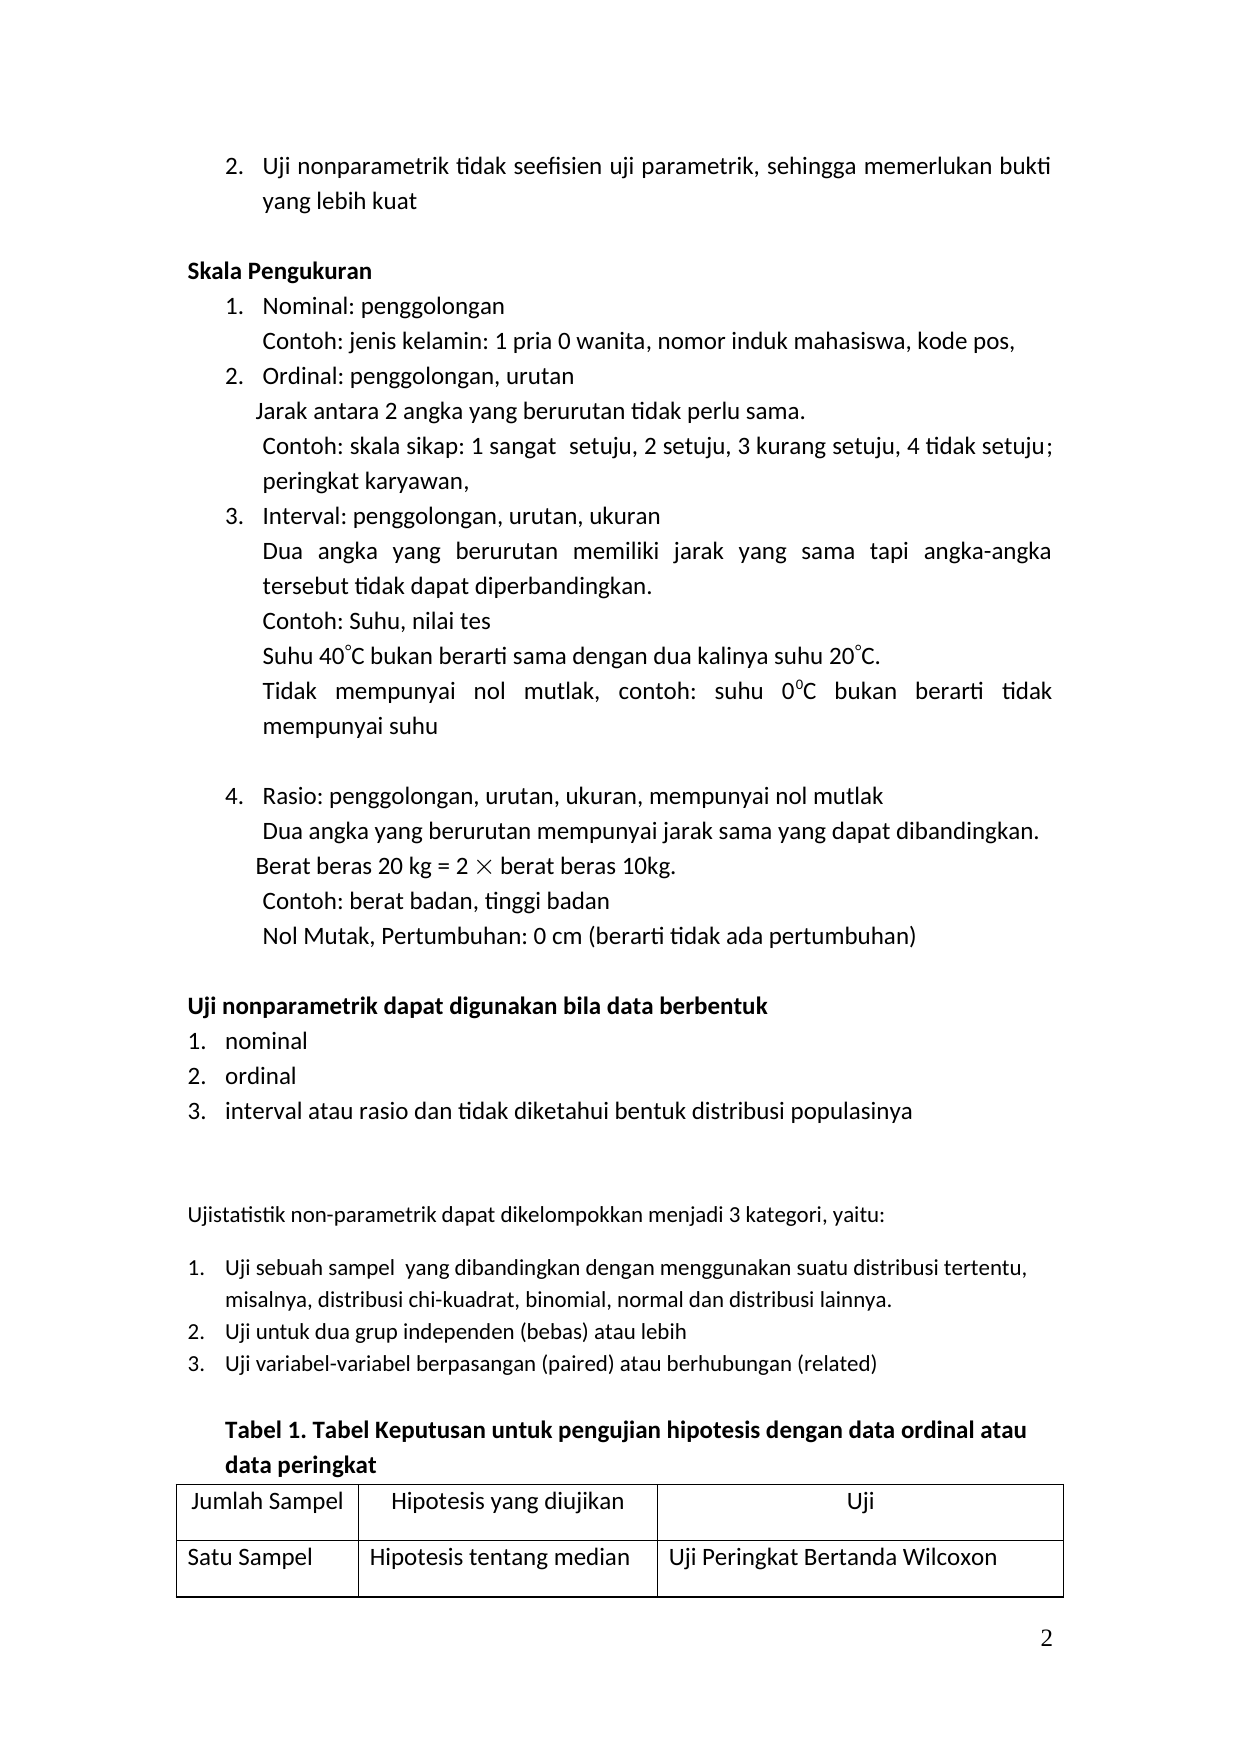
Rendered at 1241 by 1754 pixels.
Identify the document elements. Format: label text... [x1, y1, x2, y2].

list Nol Mutak, Pertumbuhan: 0 cm (berarti tidak ada pertumbuhan) [262, 920, 1053, 951]
list Suhu 40C bukan berarti sama dengan dua kalinya suhu 20C. [262, 640, 1053, 671]
list Uji untuk dua grup independen (bebas) atau lebih [187, 1317, 1053, 1345]
list Uji variabel-variabel berpasangan (paired) atau berhubungan (related) [187, 1349, 1053, 1378]
text Ujistatistik non-parametrik dapat dikelompokkan menjadi 3 kategori, yaitu: [187, 1200, 1053, 1228]
table_header Uji [658, 1485, 1063, 1540]
list ordinal [187, 1060, 1053, 1091]
table_header Hipotesis yang diujikan [359, 1485, 657, 1540]
list Contoh: berat badan, tinggi badan [262, 885, 1053, 916]
text Berat beras 20 kg = 2 berat beras 10kg. [187, 850, 1053, 881]
table_cell Satu Sampel [177, 1541, 358, 1596]
table_header Jumlah Sampel [177, 1485, 358, 1540]
text Jarak antara 2 angka yang berurutan tidak perlu sama. [187, 395, 1053, 426]
list Dua angka yang berurutan mempunyai jarak sama yang dapat dibandingkan. [262, 815, 1053, 846]
list nominal [187, 1025, 1053, 1056]
list Nominal: penggolongan [225, 290, 1053, 321]
list Ordinal: penggolongan, urutan [225, 360, 1053, 391]
text Skala Pengukuran [187, 255, 1053, 286]
list Dua angka yang berurutan memiliki jarak yang sama tapi angka-angka tersebut tidak dapat diperbandingkan. [262, 535, 1053, 601]
list Tidak mempunyai nol mutlak, contoh: suhu 00C bukan berarti tidak mempunyai suhu [262, 675, 1053, 741]
list Uji sebuah sampel yang dibandingkan dengan menggunakan suatu distribusi tertentu, misalnya, distribusi chi-kuadrat, binomial, normal dan distribusi lainnya. [187, 1253, 1053, 1313]
list Tabel 1. Tabel Keputusan untuk pengujian hipotesis dengan data ordinal atau data peringkat [225, 1414, 1053, 1479]
list interval atau rasio dan tidak diketahui bentuk distribusi populasinya [187, 1095, 1053, 1126]
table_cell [658, 1541, 1063, 1596]
list Contoh: Suhu, nilai tes [262, 605, 1053, 636]
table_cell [359, 1541, 657, 1596]
list Rasio: penggolongan, urutan, ukuran, mempunyai nol mutlak [225, 780, 1053, 811]
text Uji nonparametrik dapat digunakan bila data berbentuk [187, 990, 1053, 1021]
list Uji nonparametrik tidak seefisien uji parametrik, sehingga memerlukan bukti yang lebih kuat [225, 150, 1053, 216]
list Contoh: jenis kelamin: 1 pria 0 wanita, nomor induk mahasiswa, kode pos, [262, 325, 1053, 356]
list Contoh: skala sikap: 1 sangat setuju, 2 setuju, 3 kurang setuju, 4 tidak setuju; peringkat karyawan, [262, 430, 1053, 496]
list Interval: penggolongan, urutan, ukuran [225, 500, 1053, 531]
